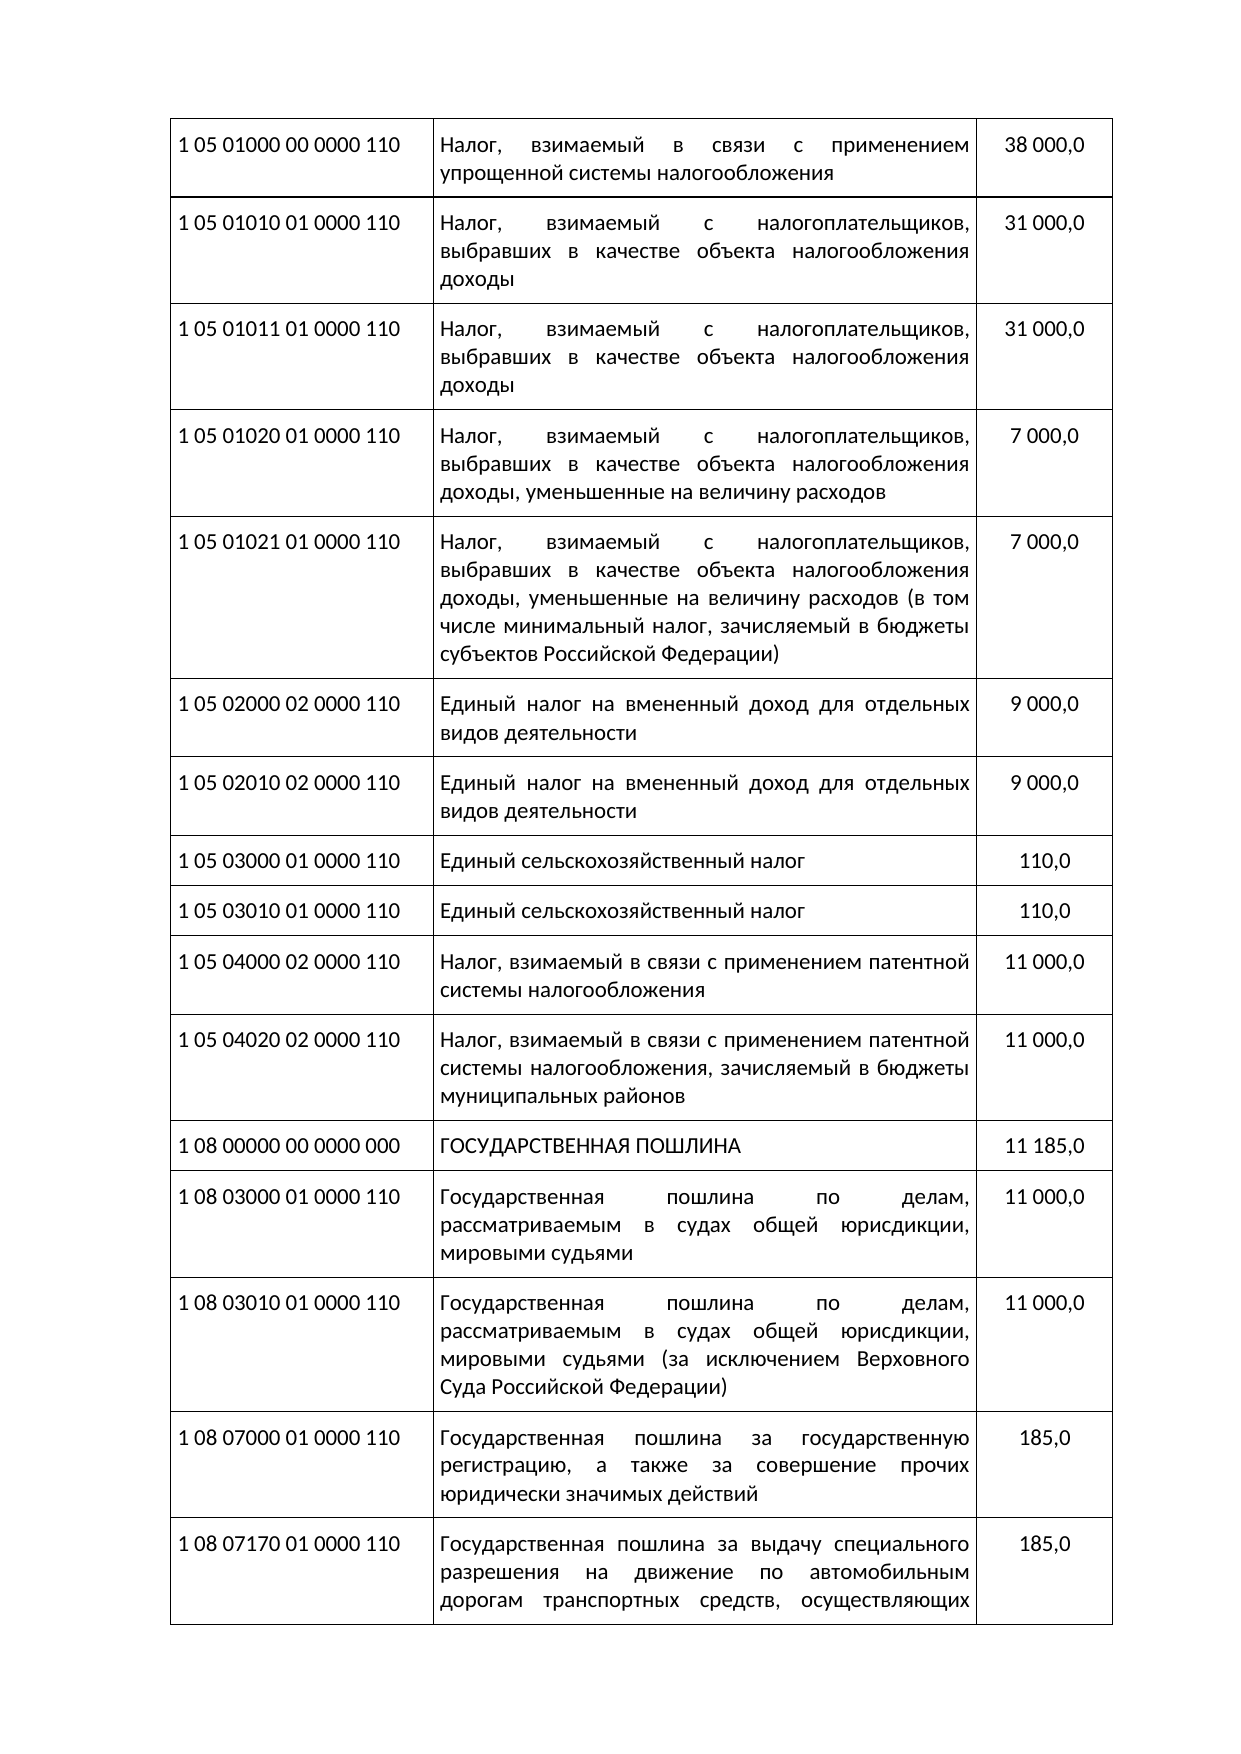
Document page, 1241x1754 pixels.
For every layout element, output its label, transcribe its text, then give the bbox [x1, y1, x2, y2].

table_cell 1 05 03000 01 0000 110 [171, 836, 433, 885]
table_cell Налог, взимаемый с налогоплательщиков, выбравших в качестве объекта налогообложения доходы, уменьшенные на величину расходов [434, 410, 976, 516]
table_cell Государственная пошлина по делам, рассматриваемым в судах общей юрисдикции, мировыми судьями [434, 1171, 976, 1277]
table_cell 31 000,0 [977, 304, 1112, 409]
table_cell 1 05 01000 00 0000 110 [171, 119, 433, 196]
table_cell 7 000,0 [977, 517, 1112, 678]
table_cell 1 05 04020 02 0000 110 [171, 1015, 433, 1120]
table_cell Налог, взимаемый с налогоплательщиков, выбравших в качестве объекта налогообложения доходы, уменьшенные на величину расходов (в том числе минимальный налог, зачисляемый в бюджеты субъектов Российской Федерации) [434, 517, 976, 678]
table_cell 110,0 [977, 836, 1112, 885]
table_cell 1 08 00000 00 0000 000 [171, 1121, 433, 1170]
table_cell 31 000,0 [977, 198, 1112, 303]
table_cell 1 05 01021 01 0000 110 [171, 517, 433, 678]
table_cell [171, 1518, 433, 1624]
table_cell Налог, взимаемый с налогоплательщиков, выбравших в качестве объекта налогообложения доходы [434, 198, 976, 303]
table_cell 185,0 [977, 1518, 1112, 1624]
table_cell 1 08 03010 01 0000 110 [171, 1278, 433, 1411]
table_cell 1 08 03000 01 0000 110 [171, 1171, 433, 1277]
table_cell Налог, взимаемый с налогоплательщиков, выбравших в качестве объекта налогообложения доходы [434, 304, 976, 409]
table_cell 7 000,0 [977, 410, 1112, 516]
table_cell Единый налог на вмененный доход для отдельных видов деятельности [434, 679, 976, 756]
table_cell 11 000,0 [977, 1278, 1112, 1411]
table_cell Единый налог на вмененный доход для отдельных видов деятельности [434, 757, 976, 834]
table_cell 11 185,0 [977, 1121, 1112, 1170]
table_cell 38 000,0 [977, 119, 1112, 196]
table_cell 9 000,0 [977, 757, 1112, 834]
table_cell Единый сельскохозяйственный налог [434, 886, 976, 935]
table_cell 11 000,0 [977, 936, 1112, 1013]
table_cell 1 05 02010 02 0000 110 [171, 757, 433, 834]
table_cell 1 08 07000 01 0000 110 [171, 1412, 433, 1517]
table_cell 1 05 04000 02 0000 110 [171, 936, 433, 1013]
table_cell 185,0 [977, 1412, 1112, 1517]
table_cell ГОСУДАРСТВЕННАЯ ПОШЛИНА [434, 1121, 976, 1170]
table_cell Налог, взимаемый в связи с применением упрощенной системы налогообложения [434, 119, 976, 196]
table_cell 11 000,0 [977, 1171, 1112, 1277]
table_cell 9 000,0 [977, 679, 1112, 756]
table_cell 1 05 03010 01 0000 110 [171, 886, 433, 935]
table_cell Налог, взимаемый в связи с применением патентной системы налогообложения, зачисляемый в бюджеты муниципальных районов [434, 1015, 976, 1120]
table_cell 1 05 02000 02 0000 110 [171, 679, 433, 756]
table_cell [434, 1518, 976, 1624]
table_cell 1 05 01020 01 0000 110 [171, 410, 433, 516]
table_cell 1 05 01011 01 0000 110 [171, 304, 433, 409]
table_cell 1 05 01010 01 0000 110 [171, 198, 433, 303]
table_cell Налог, взимаемый в связи с применением патентной системы налогообложения [434, 936, 976, 1013]
table_cell 110,0 [977, 886, 1112, 935]
table_cell Единый сельскохозяйственный налог [434, 836, 976, 885]
table_cell Государственная пошлина за государственную регистрацию, а также за совершение прочих юридически значимых действий [434, 1412, 976, 1517]
table_cell 11 000,0 [977, 1015, 1112, 1120]
table_cell Государственная пошлина по делам, рассматриваемым в судах общей юрисдикции, мировыми судьями (за исключением Верховного Суда Российской Федерации) [434, 1278, 976, 1411]
